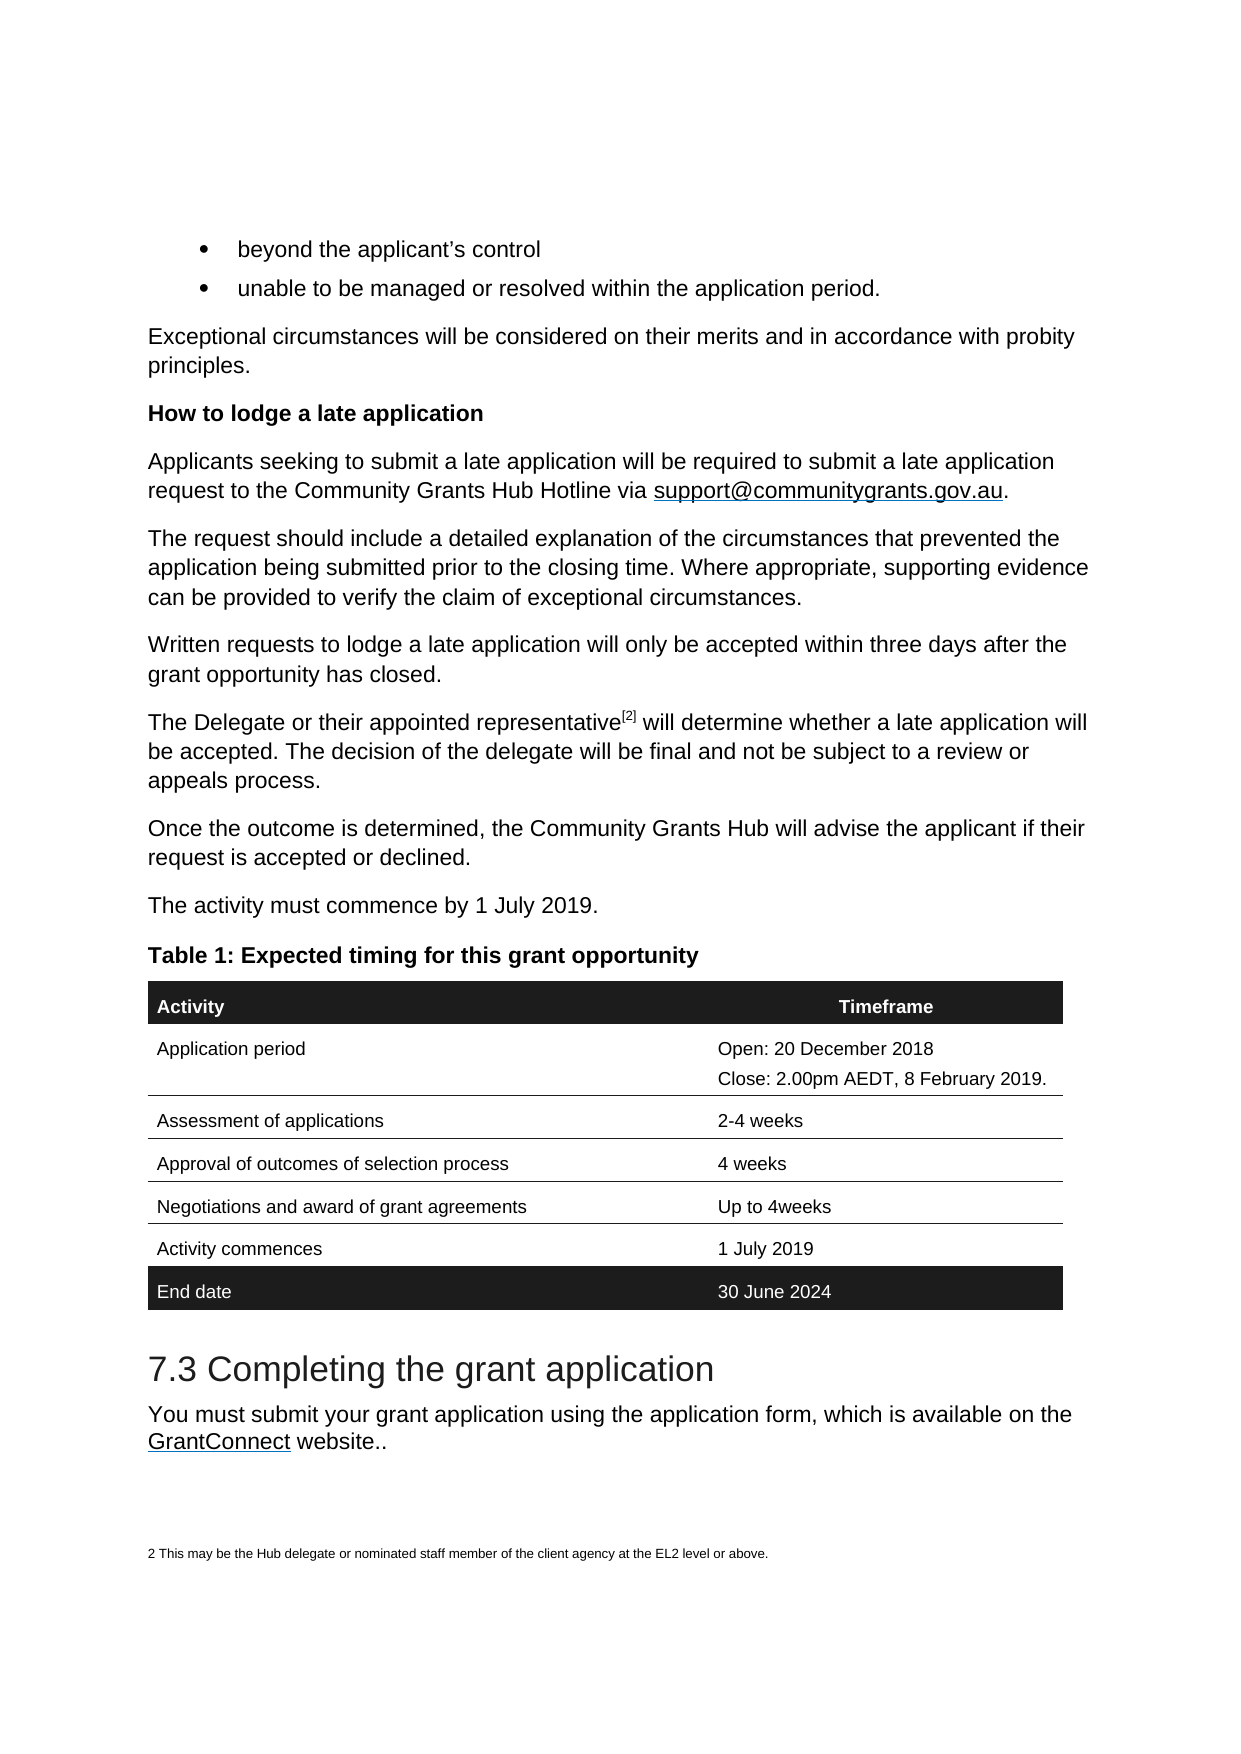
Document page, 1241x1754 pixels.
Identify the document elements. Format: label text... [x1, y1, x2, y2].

table_header Timeframe [709, 982, 1063, 1023]
table_cell Approval of outcomes of selection process [148, 1139, 709, 1181]
text Exceptional circumstances will be considered on their merits and in accordance with probity principles. [148, 320, 1092, 378]
text The Delegate or their appointed representative[] will determine whether a late application will be accepted. The decision of the delegate will be final and not be subject to a review or appeals process. [148, 706, 1092, 793]
table_cell 30 June 2024 [709, 1267, 1063, 1309]
text The activity must commence by 1 July 2019. [148, 889, 1092, 918]
table_cell End date [148, 1267, 709, 1309]
table_cell Activity commences [148, 1224, 709, 1266]
list unable to be managed or resolved within the application period. [200, 275, 1092, 301]
table_cell Open: 20 December 2018 Close: 2.00pm AEDT, 8 February 2019. [709, 1024, 1063, 1095]
table_cell Negotiations and award of grant agreements [148, 1182, 709, 1223]
subtitle Completing the grant application [148, 1347, 1092, 1389]
text Once the outcome is determined, the Community Grants Hub will advise the applicant if their request is accepted or declined. [148, 812, 1092, 870]
table_cell Application period [148, 1024, 709, 1095]
table_cell 2-4 weeks [709, 1096, 1063, 1138]
table_cell 4 weeks [709, 1139, 1063, 1181]
table_cell Assessment of applications [148, 1096, 709, 1138]
text You must submit your grant application using the application form, which is available on the GrantConnect website.. [148, 1401, 1092, 1454]
list beyond the applicant’s control [200, 236, 1092, 263]
table_cell Up to 4weeks [709, 1182, 1063, 1223]
text The request should include a detailed explanation of the circumstances that prevented the application being submitted prior to the closing time. Where appropriate, supporting evidence can be provided to verify the claim of exceptional circumstances. [148, 522, 1092, 610]
table_cell 1 July 2019 [709, 1224, 1063, 1266]
text Applicants seeking to submit a late application will be required to submit a late application request to the Community Grants Hub Hotline via support@communitygrants.gov.au. [148, 445, 1092, 503]
text Table 1: Expected timing for this grant opportunity [148, 939, 1092, 968]
text How to lodge a late application [148, 397, 1092, 426]
text Written requests to lodge a late application will only be accepted within three days after the grant opportunity has closed. [148, 628, 1092, 687]
table_header Activity [148, 982, 709, 1023]
